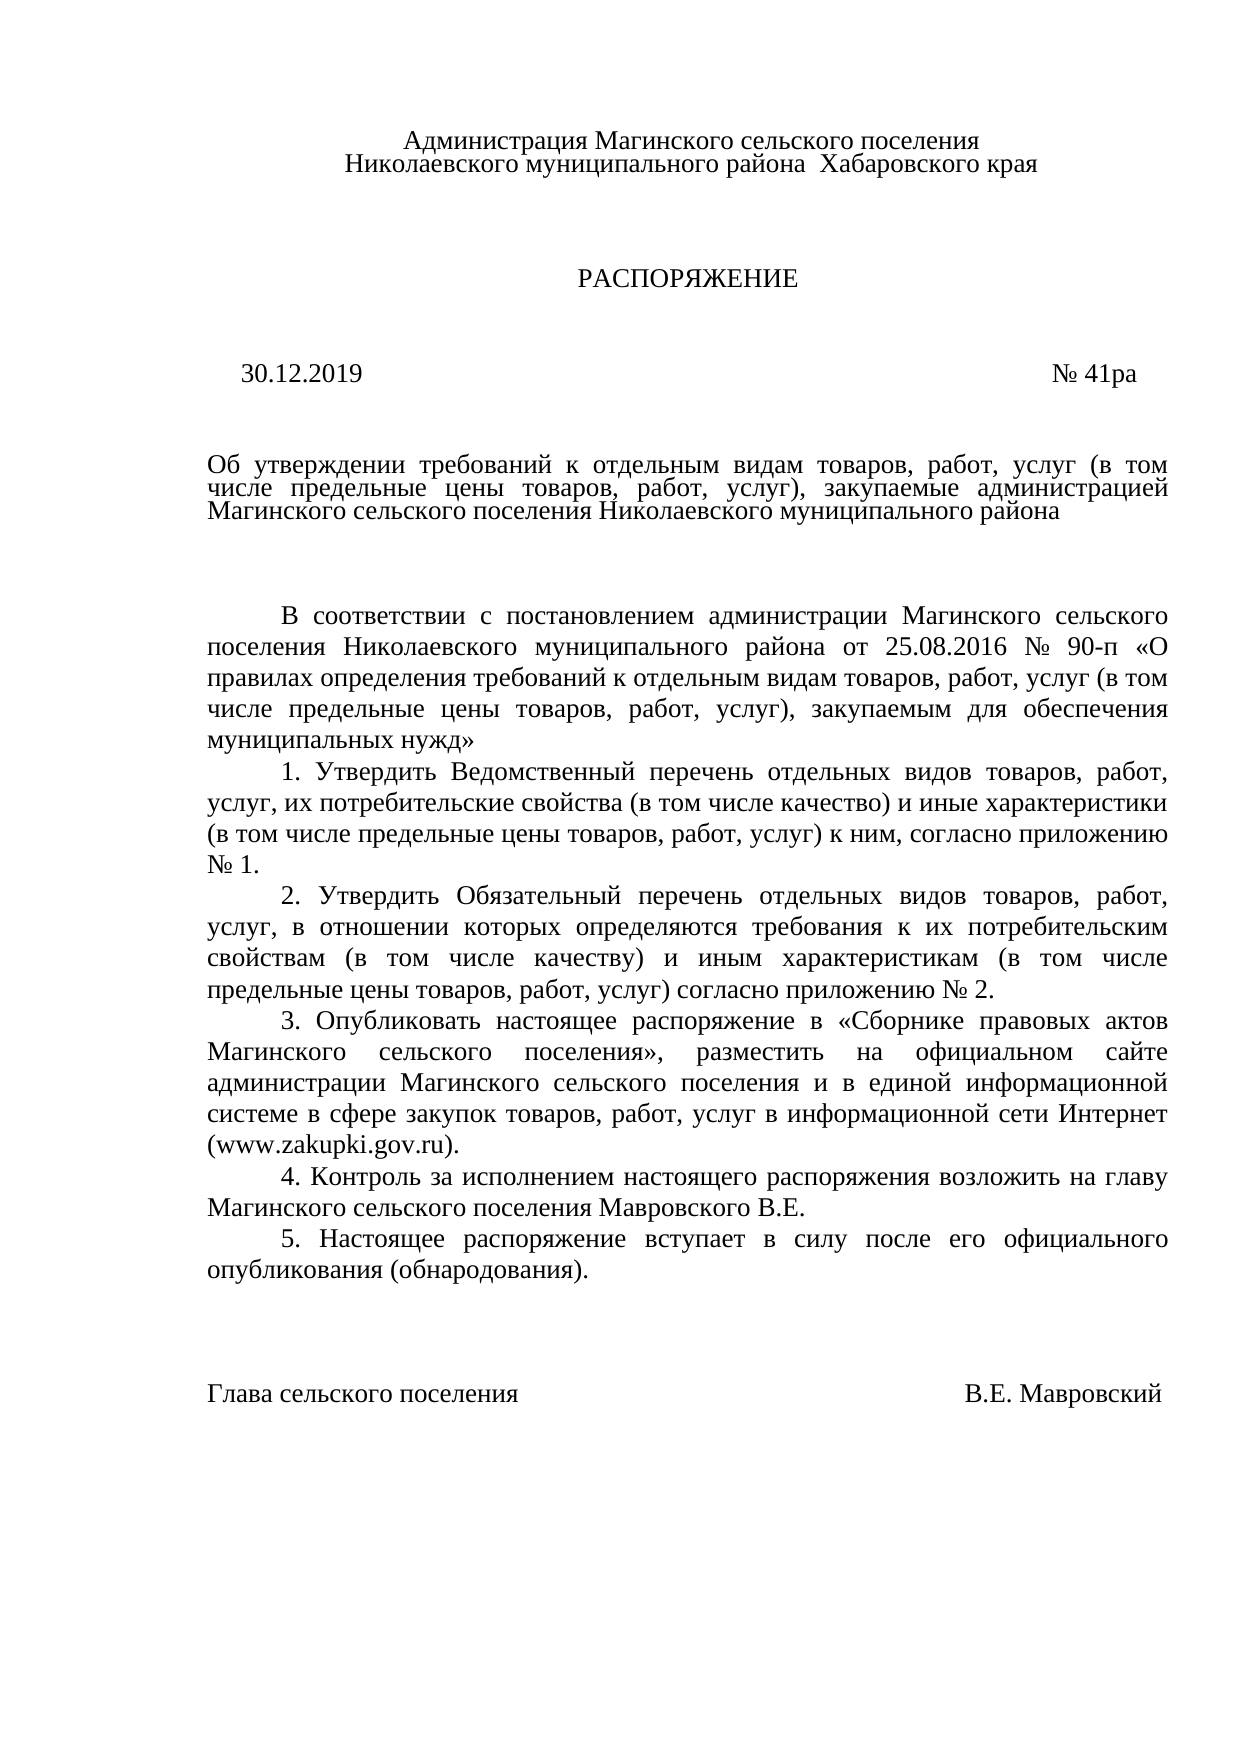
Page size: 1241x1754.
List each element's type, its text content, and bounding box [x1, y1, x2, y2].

text 3. Опубликовать настоящее распоряжение в «Сборнике правовых актов Магинского сельского поселения», разместить на официальном сайте администрации Магинского сельского поселения и в единой информационной системе в сфере закупок товаров, работ, услуг в информационной сети Интернет (www.zakupki.gov.ru). [207, 1004, 1169, 1159]
text Администрация Магинского сельского поселения [414, 131, 1169, 154]
text 2. Утвердить Обязательный перечень отдельных видов товаров, работ, услуг, в отношении которых определяются требования к их потребительским свойствам (в том числе качеству) и иным характеристикам (в том числе предельные цены товаров, работ, услуг) согласно приложению № 2. [207, 879, 1169, 1004]
text В соответствии с постановлением администрации Магинского сельского поселения Николаевского муниципального района от 25.08.2016 № 90-п «О правилах определения требований к отдельным видам товаров, работ, услуг (в том числе предельные цены товаров, работ, услуг), закупаемым для обеспечения муниципальных нужд» [207, 599, 1169, 755]
text 5. Настоящее распоряжение вступает в силу после его официального опубликования (обнародования). [207, 1222, 1169, 1284]
text Администрация Магинского сельского поселения [207, 131, 422, 154]
text Николаевского муниципального района Хабаровского края [207, 154, 1169, 177]
text Глава сельского поселения В.Е. Мавровский [207, 1378, 1169, 1409]
text 4. Контроль за исполнением настоящего распоряжения возложить на главу Магинского сельского поселения Мавровского В.Е. [207, 1159, 1169, 1222]
text РАСПОРЯЖЕНИЕ [207, 269, 1169, 292]
text 30.12.2019 № 41ра [207, 364, 1169, 387]
text 1. Утвердить Ведомственный перечень отдельных видов товаров, работ, услуг, их потребительские свойства (в том числе качество) и иные характеристики (в том числе предельные цены товаров, работ, услуг) к ним, согласно приложению № 1. [207, 755, 1169, 879]
text Об утверждении требований к отдельным видам товаров, работ, услуг (в том числе предельные цены товаров, работ, услуг), закупаемые администрацией Магинского сельского поселения Николаевского муниципального района [207, 456, 1169, 524]
